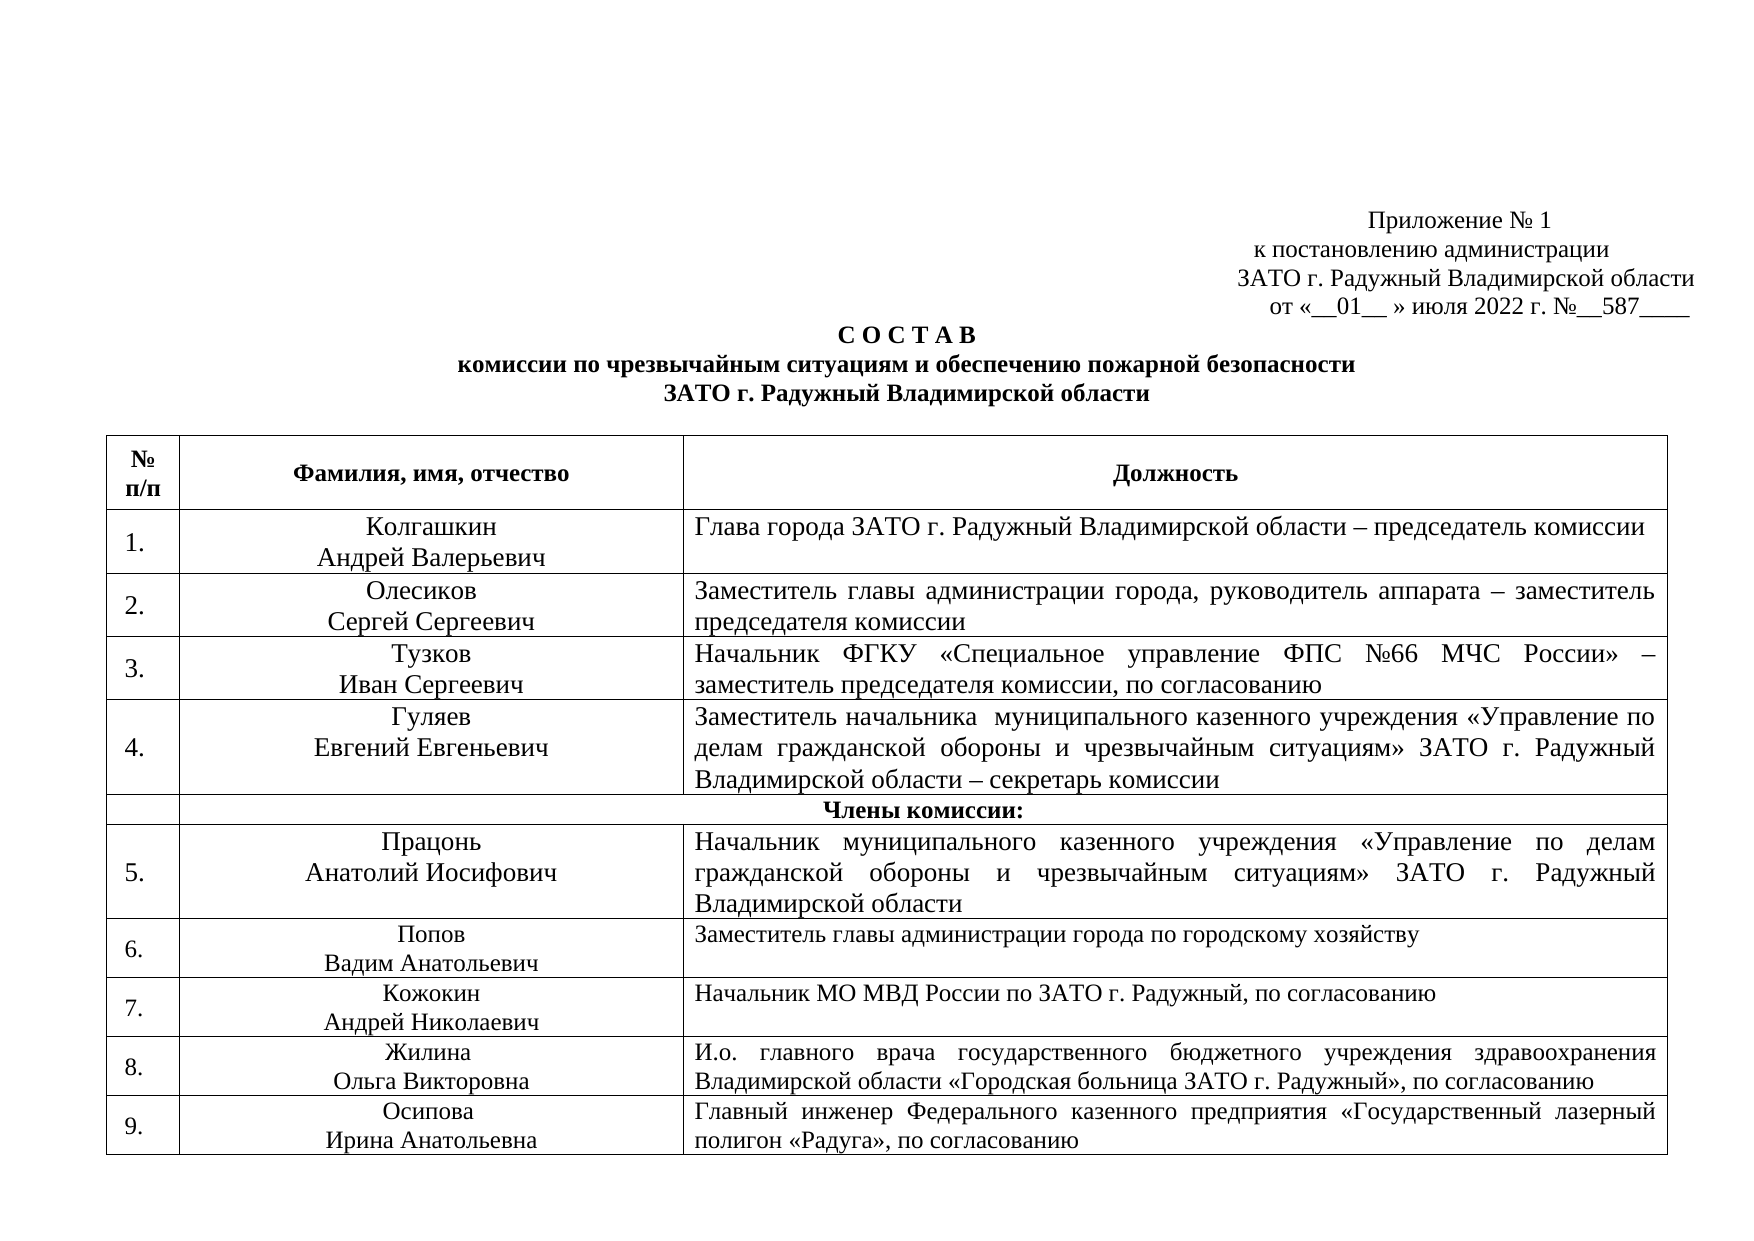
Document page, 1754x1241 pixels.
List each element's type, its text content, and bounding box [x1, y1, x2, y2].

table_cell [107, 1037, 179, 1095]
table_header Должность [684, 436, 1667, 509]
table_cell [107, 919, 179, 977]
table_cell Члены комиссии: [180, 795, 1667, 824]
table_cell [107, 510, 179, 573]
text к постановлению администрации [118, 234, 1695, 263]
table_cell Осипова Ирина Анатольевна [180, 1096, 683, 1154]
table_cell Попов Вадим Анатольевич [180, 919, 683, 977]
table_cell Заместитель главы администрации города по городскому хозяйству [684, 919, 1667, 977]
table_cell Колгашкин Андрей Валерьевич [180, 510, 683, 573]
table_cell [107, 574, 179, 636]
table_cell [107, 978, 179, 1036]
table_cell [107, 700, 179, 794]
table_cell Заместитель главы администрации города, руководитель аппарата – заместитель председателя комиссии [684, 574, 1667, 636]
table_cell Глава города ЗАТО г. Радужный Владимирской области – председатель комиссии [684, 510, 1667, 573]
table_cell Заместитель начальника муниципального казенного учреждения «Управление по делам гражданской обороны и чрезвычайным ситуациям» ЗАТО г. Радужный Владимирской области – секретарь комиссии [684, 700, 1667, 794]
table_cell Главный инженер Федерального казенного предприятия «Государственный лазерный полигон «Радуга», по согласованию [684, 1096, 1667, 1154]
table_header № п/п [107, 436, 179, 509]
table_cell Начальник ФГКУ «Специальное управление ФПС №66 МЧС России» – заместитель председателя комиссии, по согласованию [684, 637, 1667, 699]
table_cell Гуляев Евгений Евгеньевич [180, 700, 683, 794]
table_header Фамилия, имя, отчество [180, 436, 683, 509]
text от «__01__ » июля 2022 г. №__587____ [1077, 291, 1695, 320]
table_cell [107, 637, 179, 699]
table_cell Працонь Анатолий Иосифович [180, 825, 683, 918]
table_cell [107, 825, 179, 918]
table_cell Олесиков Сергей Сергеевич [180, 574, 683, 636]
table_cell [107, 1096, 179, 1154]
table_cell И.о. главного врача государственного бюджетного учреждения здравоохранения Владимирской области «Городская больница ЗАТО г. Радужный», по согласованию [684, 1037, 1667, 1095]
text ЗАТО г. Радужный Владимирской области [118, 263, 1695, 291]
text Приложение № 1 [1151, 205, 1695, 234]
text ЗАТО г. Радужный Владимирской области [118, 378, 1695, 406]
table_cell Тузков Иван Сергеевич [180, 637, 683, 699]
text комиссии по чрезвычайным ситуациям и обеспечению пожарной безопасности [118, 349, 1695, 378]
table_cell [107, 795, 179, 824]
table_cell Начальник МО МВД России по ЗАТО г. Радужный, по согласованию [684, 978, 1667, 1036]
table_cell Кожокин Андрей Николаевич [180, 978, 683, 1036]
table_cell Начальник муниципального казенного учреждения «Управление по делам гражданской обороны и чрезвычайным ситуациям» ЗАТО г. Радужный Владимирской области [684, 825, 1667, 918]
text С О С Т А В [118, 320, 1695, 349]
table_cell Жилина Ольга Викторовна [180, 1037, 683, 1095]
